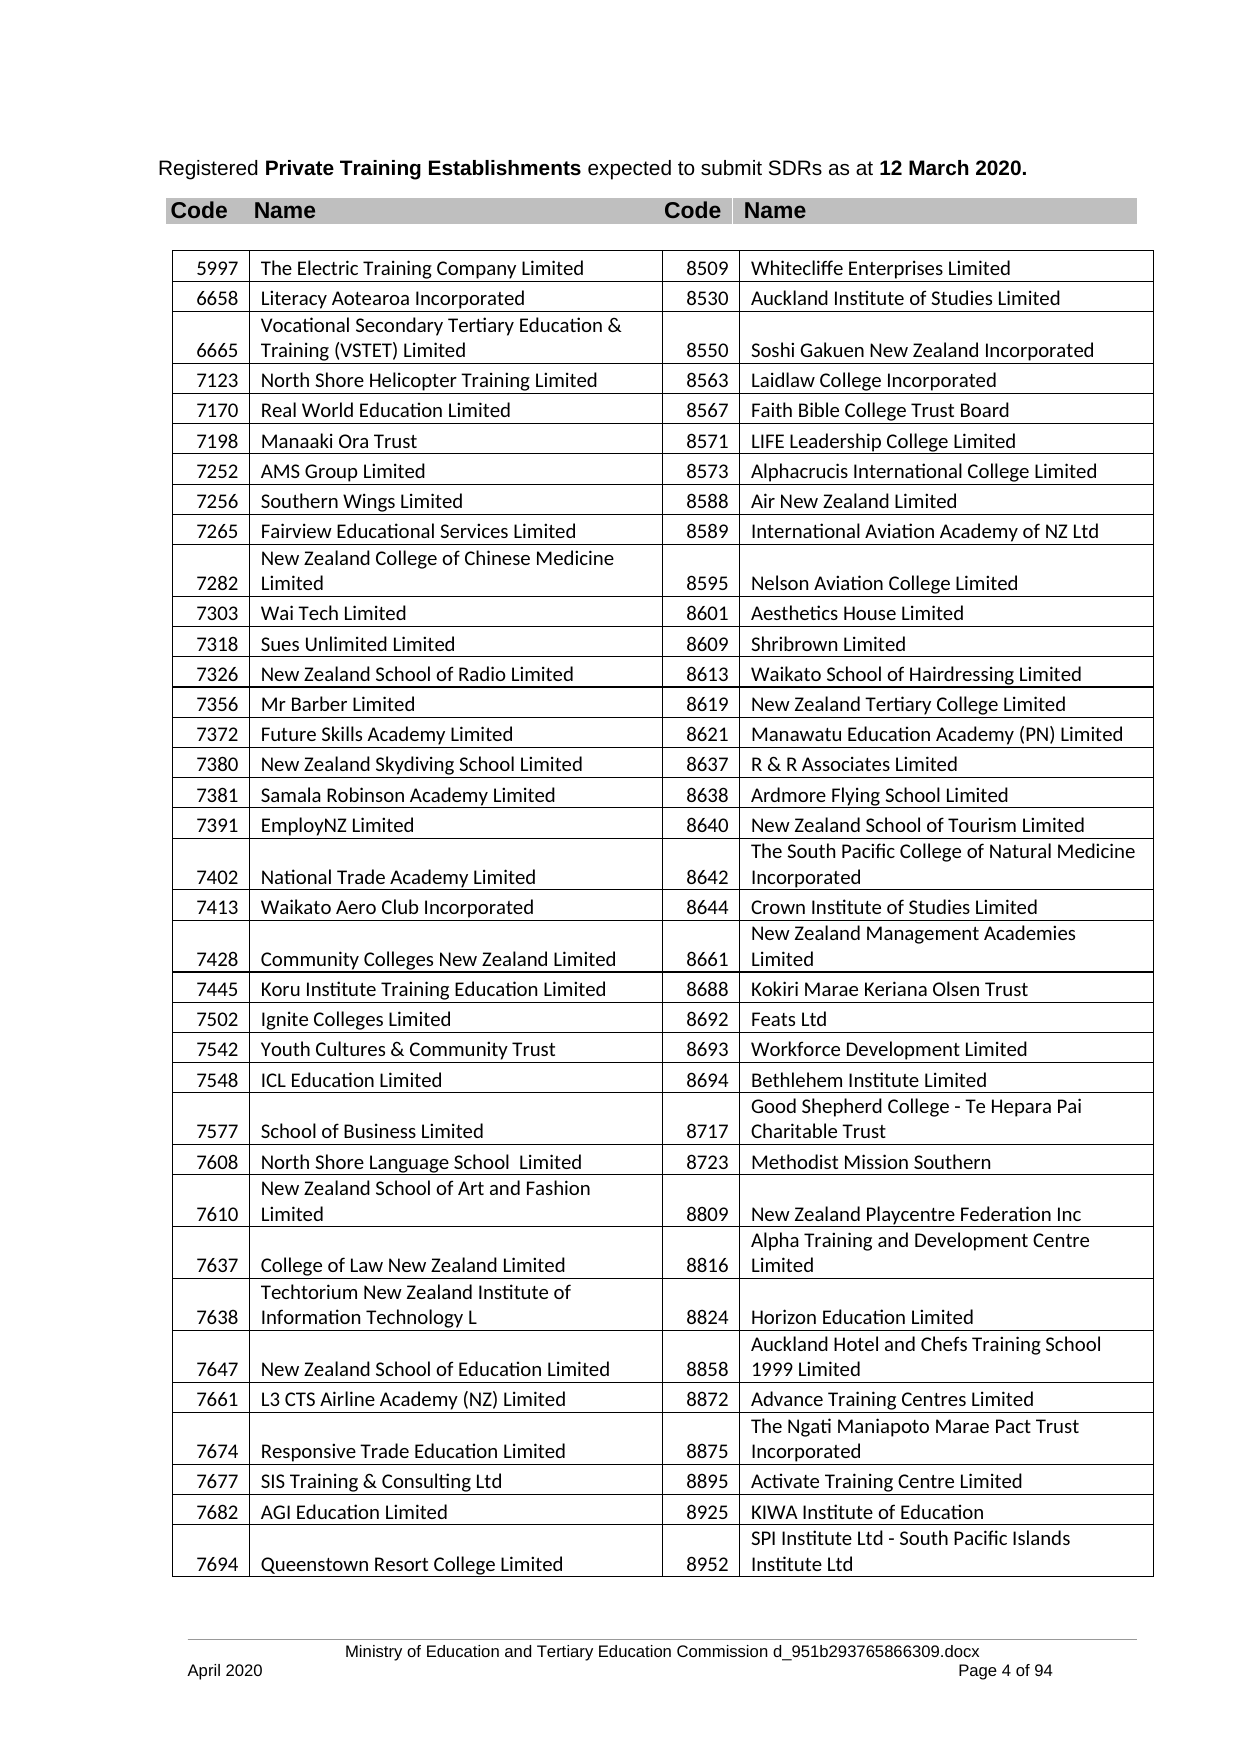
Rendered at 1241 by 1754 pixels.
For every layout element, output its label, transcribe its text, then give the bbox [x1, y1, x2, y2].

table_cell 7402 [173, 839, 249, 889]
table_cell 7610 [173, 1175, 249, 1226]
table_cell 7252 [173, 454, 249, 483]
table_cell Future Skills Academy Limited [250, 718, 662, 747]
table_cell Air New Zealand Limited [740, 485, 1153, 514]
table_cell New Zealand Skydiving School Limited [250, 748, 662, 777]
table_cell 8567 [663, 394, 739, 423]
table_cell Southern Wings Limited [250, 485, 662, 514]
table_header 8509 [663, 251, 739, 281]
table_cell Real World Education Limited [250, 394, 662, 423]
table_cell AGI Education Limited [250, 1495, 662, 1524]
table_cell 7677 [173, 1465, 249, 1494]
table_cell 7256 [173, 485, 249, 514]
table_cell 8661 [663, 921, 739, 971]
table_cell Waikato School of Hairdressing Limited [740, 657, 1153, 686]
table_cell ICL Education Limited [250, 1063, 662, 1092]
table_cell 6665 [173, 312, 249, 363]
table_cell Advance Training Centres Limited [740, 1383, 1153, 1412]
table_cell Good Shepherd College - Te Hepara Pai Charitable Trust [740, 1093, 1153, 1144]
table_cell 8816 [663, 1227, 739, 1278]
table_cell 8640 [663, 808, 739, 837]
table_cell 7577 [173, 1093, 249, 1144]
table_cell 7413 [173, 890, 249, 919]
table_cell 6658 [173, 282, 249, 311]
table_cell 8550 [663, 312, 739, 363]
table_cell The South Pacific College of Natural Medicine Incorporated [740, 839, 1153, 889]
table_cell 7282 [173, 545, 249, 596]
table_cell Workforce Development Limited [740, 1033, 1153, 1062]
table_cell 7647 [173, 1331, 249, 1382]
table_cell Literacy Aotearoa Incorporated [250, 282, 662, 311]
table_cell New Zealand School of Tourism Limited [740, 808, 1153, 837]
table_cell 7170 [173, 394, 249, 423]
table_cell 7674 [173, 1413, 249, 1464]
table_cell 7356 [173, 688, 249, 717]
table_cell 8694 [663, 1063, 739, 1092]
table_cell Wai Tech Limited [250, 597, 662, 626]
table_cell Horizon Education Limited [740, 1279, 1153, 1330]
table_cell 7608 [173, 1145, 249, 1174]
table_cell 8573 [663, 454, 739, 483]
table_cell 7428 [173, 921, 249, 971]
table_cell Techtorium New Zealand Institute of Information Technology L [250, 1279, 662, 1330]
table_cell KIWA Institute of Education [740, 1495, 1153, 1524]
table_cell 7542 [173, 1033, 249, 1062]
table_cell New Zealand School of Art and Fashion Limited [250, 1175, 662, 1226]
table_cell New Zealand School of Radio Limited [250, 657, 662, 686]
table_cell 7303 [173, 597, 249, 626]
table_cell 7445 [173, 973, 249, 1002]
table_cell Nelson Aviation College Limited [740, 545, 1153, 596]
table_cell 7381 [173, 778, 249, 807]
table_cell Youth Cultures & Community Trust [250, 1033, 662, 1062]
table_cell 7661 [173, 1383, 249, 1412]
table_cell College of Law New Zealand Limited [250, 1227, 662, 1278]
text Registered Private Training Establishments expected to submit SDRs as at 12 March 2020. [158, 156, 1137, 180]
table_cell Soshi Gakuen New Zealand Incorporated [740, 312, 1153, 363]
table_cell LIFE Leadership College Limited [740, 424, 1153, 453]
table_cell Bethlehem Institute Limited [740, 1063, 1153, 1092]
table_cell Laidlaw College Incorporated [740, 364, 1153, 393]
table_cell 8595 [663, 545, 739, 596]
table_cell Shribrown Limited [740, 627, 1153, 656]
table_cell School of Business Limited [250, 1093, 662, 1144]
table_cell New Zealand Tertiary College Limited [740, 688, 1153, 717]
table_cell SPI Institute Ltd - South Pacific Islands Institute Ltd [740, 1525, 1153, 1576]
table_cell 7318 [173, 627, 249, 656]
table_cell Faith Bible College Trust Board [740, 394, 1153, 423]
table_cell New Zealand Playcentre Federation Inc [740, 1175, 1153, 1226]
table_cell 8638 [663, 778, 739, 807]
table_cell 8589 [663, 515, 739, 544]
table_cell Community Colleges New Zealand Limited [250, 921, 662, 971]
table_cell L3 CTS Airline Academy (NZ) Limited [250, 1383, 662, 1412]
table_cell 8872 [663, 1383, 739, 1412]
table_cell 8952 [663, 1525, 739, 1576]
table_cell 8717 [663, 1093, 739, 1144]
table_cell Koru Institute Training Education Limited [250, 973, 662, 1002]
table_header [154, 193, 1137, 224]
table_cell 8563 [663, 364, 739, 393]
table_cell New Zealand School of Education Limited [250, 1331, 662, 1382]
table_cell North Shore Helicopter Training Limited [250, 364, 662, 393]
table_cell Manaaki Ora Trust [250, 424, 662, 453]
table_cell 7326 [173, 657, 249, 686]
table_cell 8895 [663, 1465, 739, 1494]
table_cell 8530 [663, 282, 739, 311]
table_cell 8693 [663, 1033, 739, 1062]
table_header The Electric Training Company Limited [250, 251, 662, 281]
table_cell R & R Associates Limited [740, 748, 1153, 777]
table_cell Responsive Trade Education Limited [250, 1413, 662, 1464]
table_cell Methodist Mission Southern [740, 1145, 1153, 1174]
table_cell 8642 [663, 839, 739, 889]
table_cell New Zealand Management Academies Limited [740, 921, 1153, 971]
table_cell 7265 [173, 515, 249, 544]
table_cell Ardmore Flying School Limited [740, 778, 1153, 807]
table_cell 7682 [173, 1495, 249, 1524]
table_cell International Aviation Academy of NZ Ltd [740, 515, 1153, 544]
table_cell 8809 [663, 1175, 739, 1226]
table_cell 8875 [663, 1413, 739, 1464]
table_cell 7391 [173, 808, 249, 837]
table_cell Activate Training Centre Limited [740, 1465, 1153, 1494]
table_cell 8571 [663, 424, 739, 453]
table_cell National Trade Academy Limited [250, 839, 662, 889]
table_cell 7637 [173, 1227, 249, 1278]
table_cell 8644 [663, 890, 739, 919]
table_cell Feats Ltd [740, 1003, 1153, 1032]
table_cell 8824 [663, 1279, 739, 1330]
table_cell 7694 [173, 1525, 249, 1576]
table_cell 8621 [663, 718, 739, 747]
table_cell Alpha Training and Development Centre Limited [740, 1227, 1153, 1278]
table_cell SIS Training & Consulting Ltd [250, 1465, 662, 1494]
table_cell Auckland Hotel and Chefs Training School 1999 Limited [740, 1331, 1153, 1382]
table_cell Manawatu Education Academy (PN) Limited [740, 718, 1153, 747]
table_cell Aesthetics House Limited [740, 597, 1153, 626]
table_cell Fairview Educational Services Limited [250, 515, 662, 544]
table_cell 8588 [663, 485, 739, 514]
table_cell New Zealand College of Chinese Medicine Limited [250, 545, 662, 596]
table_cell Samala Robinson Academy Limited [250, 778, 662, 807]
table_cell 8925 [663, 1495, 739, 1524]
table_cell 8692 [663, 1003, 739, 1032]
table_cell 8609 [663, 627, 739, 656]
table_cell 8637 [663, 748, 739, 777]
table_cell Alphacrucis International College Limited [740, 454, 1153, 483]
table_header 5997 [173, 251, 249, 281]
table_cell 7548 [173, 1063, 249, 1092]
table_cell The Ngati Maniapoto Marae Pact Trust Incorporated [740, 1413, 1153, 1464]
table_cell 7198 [173, 424, 249, 453]
table_cell Queenstown Resort College Limited [250, 1525, 662, 1576]
table_cell 8723 [663, 1145, 739, 1174]
table_cell Sues Unlimited Limited [250, 627, 662, 656]
table_cell 7123 [173, 364, 249, 393]
table_cell 8688 [663, 973, 739, 1002]
table_cell 7638 [173, 1279, 249, 1330]
table_cell 7380 [173, 748, 249, 777]
table_cell 7372 [173, 718, 249, 747]
table_cell 8619 [663, 688, 739, 717]
table_cell 8613 [663, 657, 739, 686]
table_cell Mr Barber Limited [250, 688, 662, 717]
table_cell Waikato Aero Club Incorporated [250, 890, 662, 919]
table_cell North Shore Language School Limited [250, 1145, 662, 1174]
table_cell 8858 [663, 1331, 739, 1382]
table_cell AMS Group Limited [250, 454, 662, 483]
table_cell EmployNZ Limited [250, 808, 662, 837]
table_cell Auckland Institute of Studies Limited [740, 282, 1153, 311]
table_cell Ignite Colleges Limited [250, 1003, 662, 1032]
table_header Whitecliffe Enterprises Limited [740, 251, 1153, 281]
table_cell 8601 [663, 597, 739, 626]
table_cell Kokiri Marae Keriana Olsen Trust [740, 973, 1153, 1002]
table_cell Vocational Secondary Tertiary Education & Training (VSTET) Limited [250, 312, 662, 363]
table_cell 7502 [173, 1003, 249, 1032]
table_cell Crown Institute of Studies Limited [740, 890, 1153, 919]
